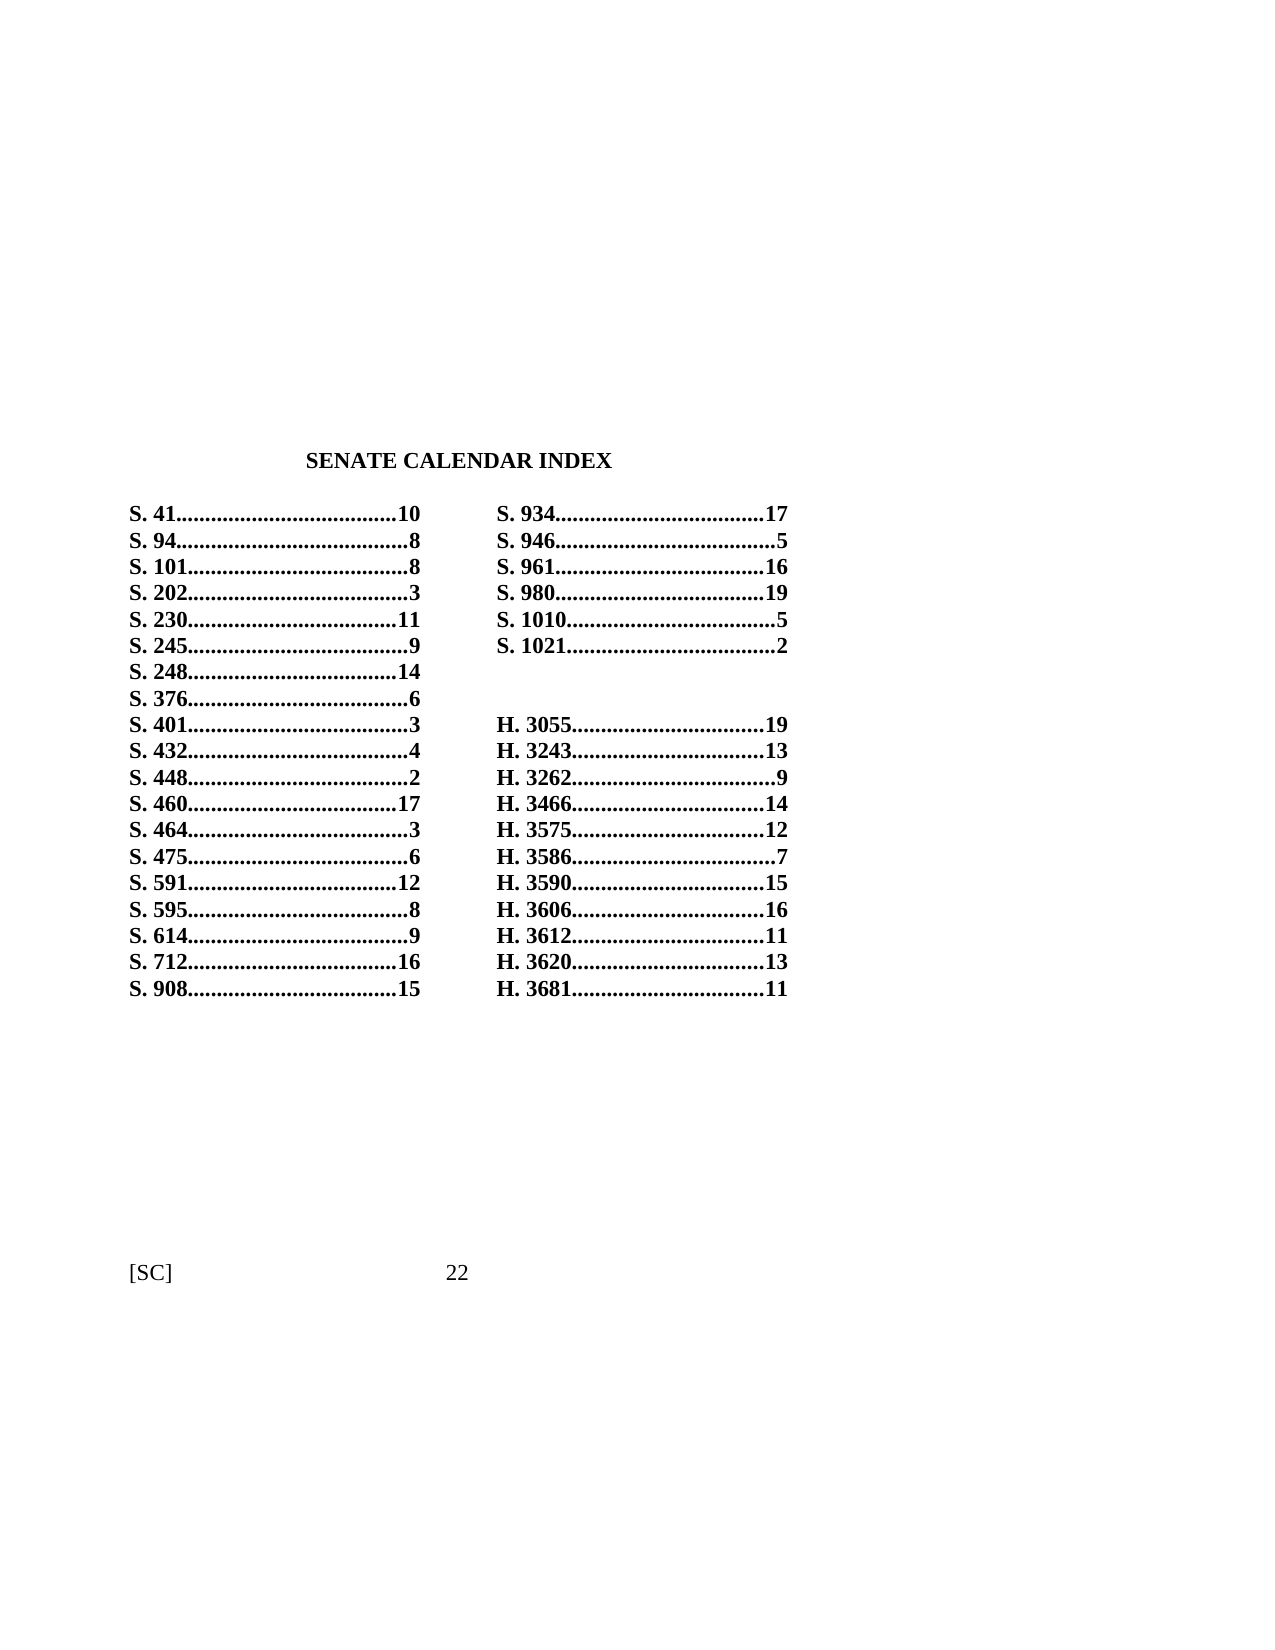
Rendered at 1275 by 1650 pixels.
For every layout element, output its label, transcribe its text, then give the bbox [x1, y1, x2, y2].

text S. 591 12 [129, 869, 421, 896]
text S. 908 15 [129, 975, 421, 1001]
text S. 595 8 [129, 896, 421, 922]
text H. 3262 9 [496, 764, 789, 790]
text H. 3590 15 [496, 869, 789, 896]
text S. 94 8 [129, 527, 421, 553]
text S. 1021 2 [496, 632, 789, 658]
text S. 376 6 [129, 685, 421, 711]
text S. 961 16 [496, 553, 789, 579]
text H. 3620 13 [496, 948, 789, 975]
text S. 230 11 [129, 606, 421, 632]
text S. 101 8 [129, 553, 421, 579]
text S. 1010 5 [496, 606, 789, 632]
text H. 3466 14 [496, 790, 789, 817]
text S. 614 9 [129, 922, 421, 948]
text S. 712 16 [129, 948, 421, 975]
text S. 460 17 [129, 790, 421, 817]
text S. 248 14 [129, 658, 421, 685]
text H. 3606 16 [496, 896, 789, 922]
text H. 3243 13 [496, 737, 789, 764]
text S. 475 6 [129, 843, 421, 869]
text H. 3575 12 [496, 817, 789, 843]
text H. 3681 11 [496, 975, 789, 1001]
text S. 245 9 [129, 632, 421, 658]
text S. 432 4 [129, 737, 421, 764]
text H. 3586 7 [496, 843, 789, 869]
text S. 202 3 [129, 579, 421, 606]
text H. 3612 11 [496, 922, 789, 948]
text H. 3055 19 [496, 711, 789, 737]
text S. 464 3 [129, 817, 421, 843]
text S. 448 2 [129, 764, 421, 790]
text S. 41 10 [129, 500, 421, 527]
text S. 934 17 [496, 500, 789, 527]
text S. 946 5 [496, 527, 789, 553]
text S. 980 19 [496, 579, 789, 606]
text SENATE CALENDAR INDEX [129, 448, 789, 474]
text S. 401 3 [129, 711, 421, 737]
